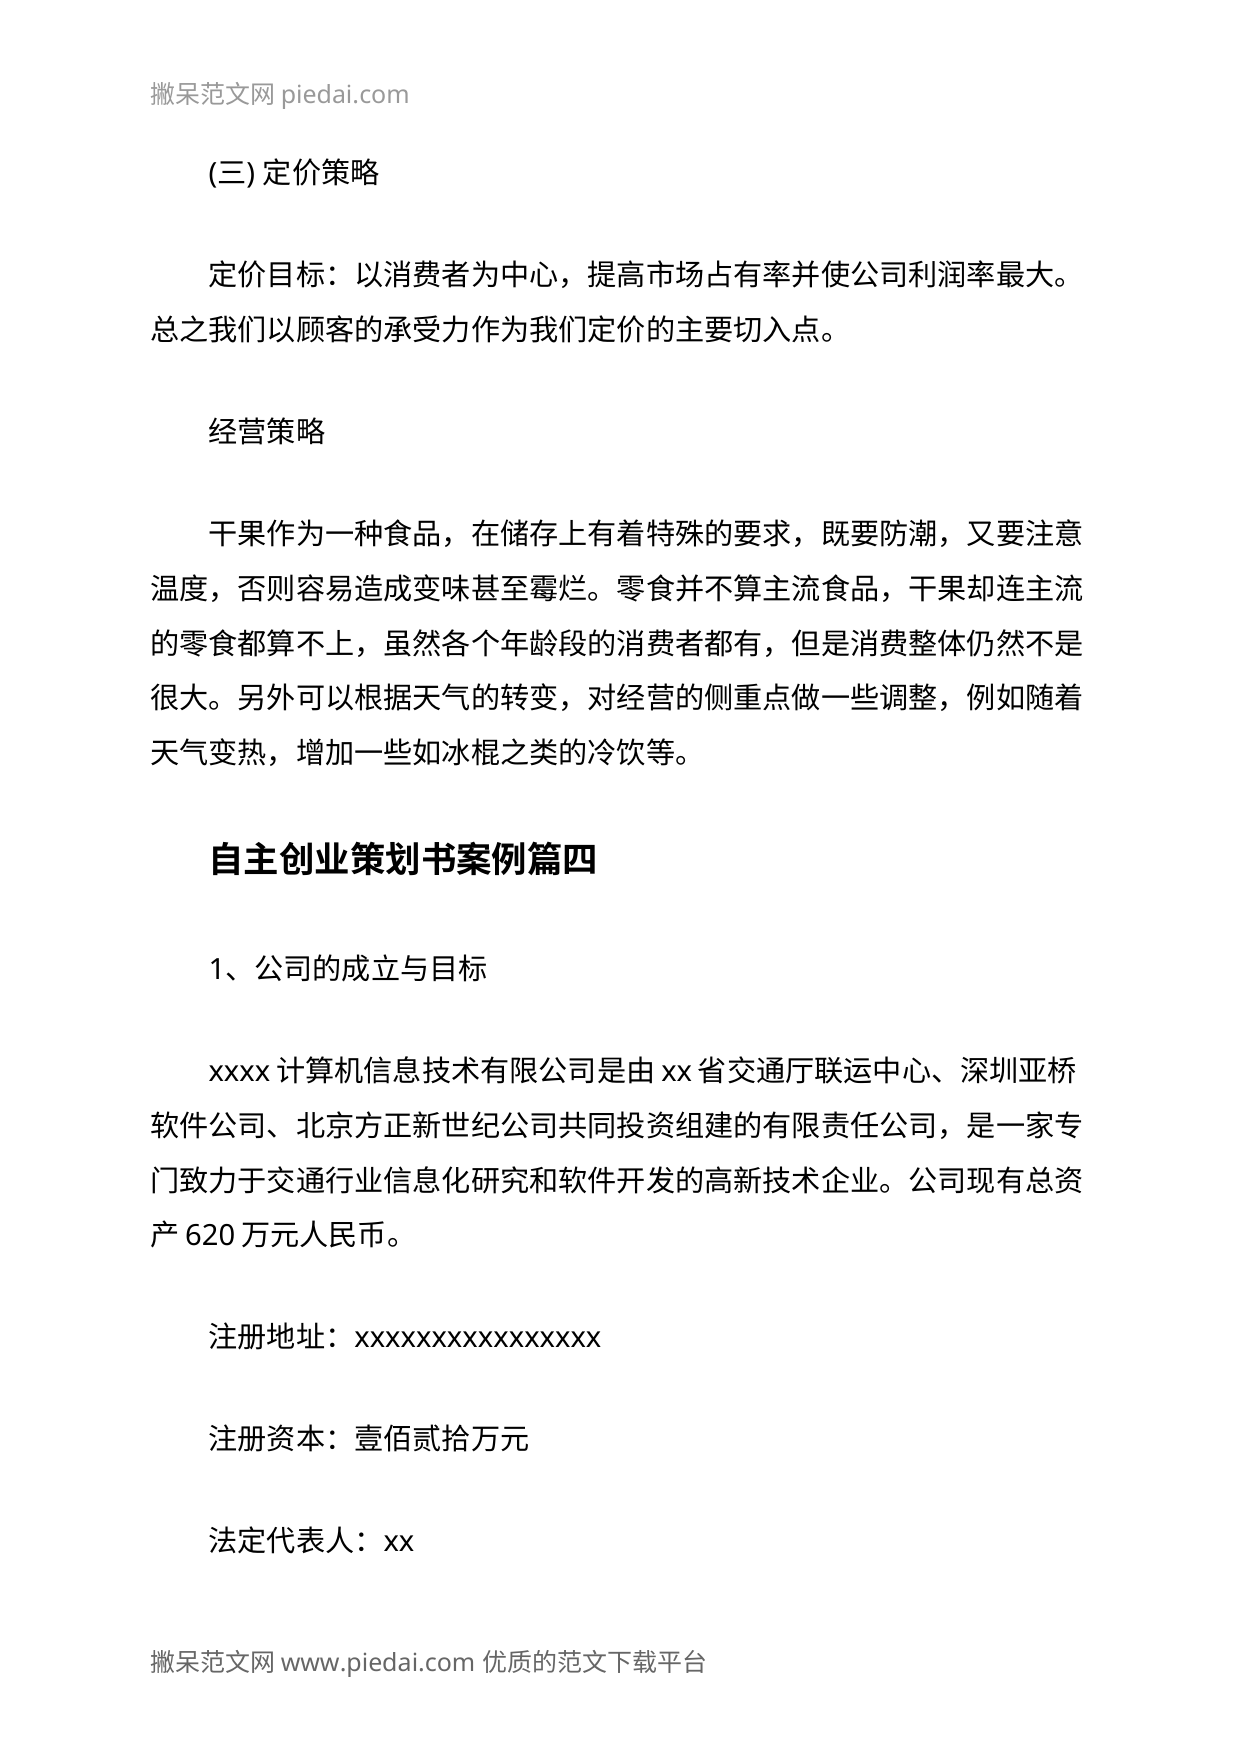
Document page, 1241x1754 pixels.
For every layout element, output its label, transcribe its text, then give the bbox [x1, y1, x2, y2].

text (三) 定价策略 [150, 150, 1090, 192]
text 1、公司的成立与目标 [150, 945, 1090, 988]
text 注册地址：xxxxxxxxxxxxxxxx [150, 1314, 1090, 1356]
text 法定代表人：xx [150, 1518, 1090, 1560]
text 干果作为一种食品，在储存上有着特殊的要求，既要防潮，又要注意温度，否则容易造成变味甚至霉烂。零食并不算主流食品，干果却连主流的零食都算不上，虽然各个年龄段的消费者都有，但是消费整体仍然不是很大。另外可以根据天气的转变，对经营的侧重点做一些调整，例如随着天气变热，增加一些如冰棍之类的冷饮等。 [150, 510, 1090, 772]
text 自主创业策划书案例篇四 [150, 832, 1090, 883]
text xxxx计算机信息技术有限公司是由xx省交通厅联运中心、深圳亚桥软件公司、北京方正新世纪公司共同投资组建的有限责任公司，是一家专门致力于交通行业信息化研究和软件开发的高新技术企业。公司现有总资产620万元人民币。 [150, 1047, 1090, 1254]
text 定价目标：以消费者为中心，提高市场占有率并使公司利润率最大。总之我们以顾客的承受力作为我们定价的主要切入点。 [150, 252, 1090, 349]
text 经营策略 [150, 409, 1090, 451]
text 注册资本：壹佰贰拾万元 [150, 1416, 1090, 1458]
